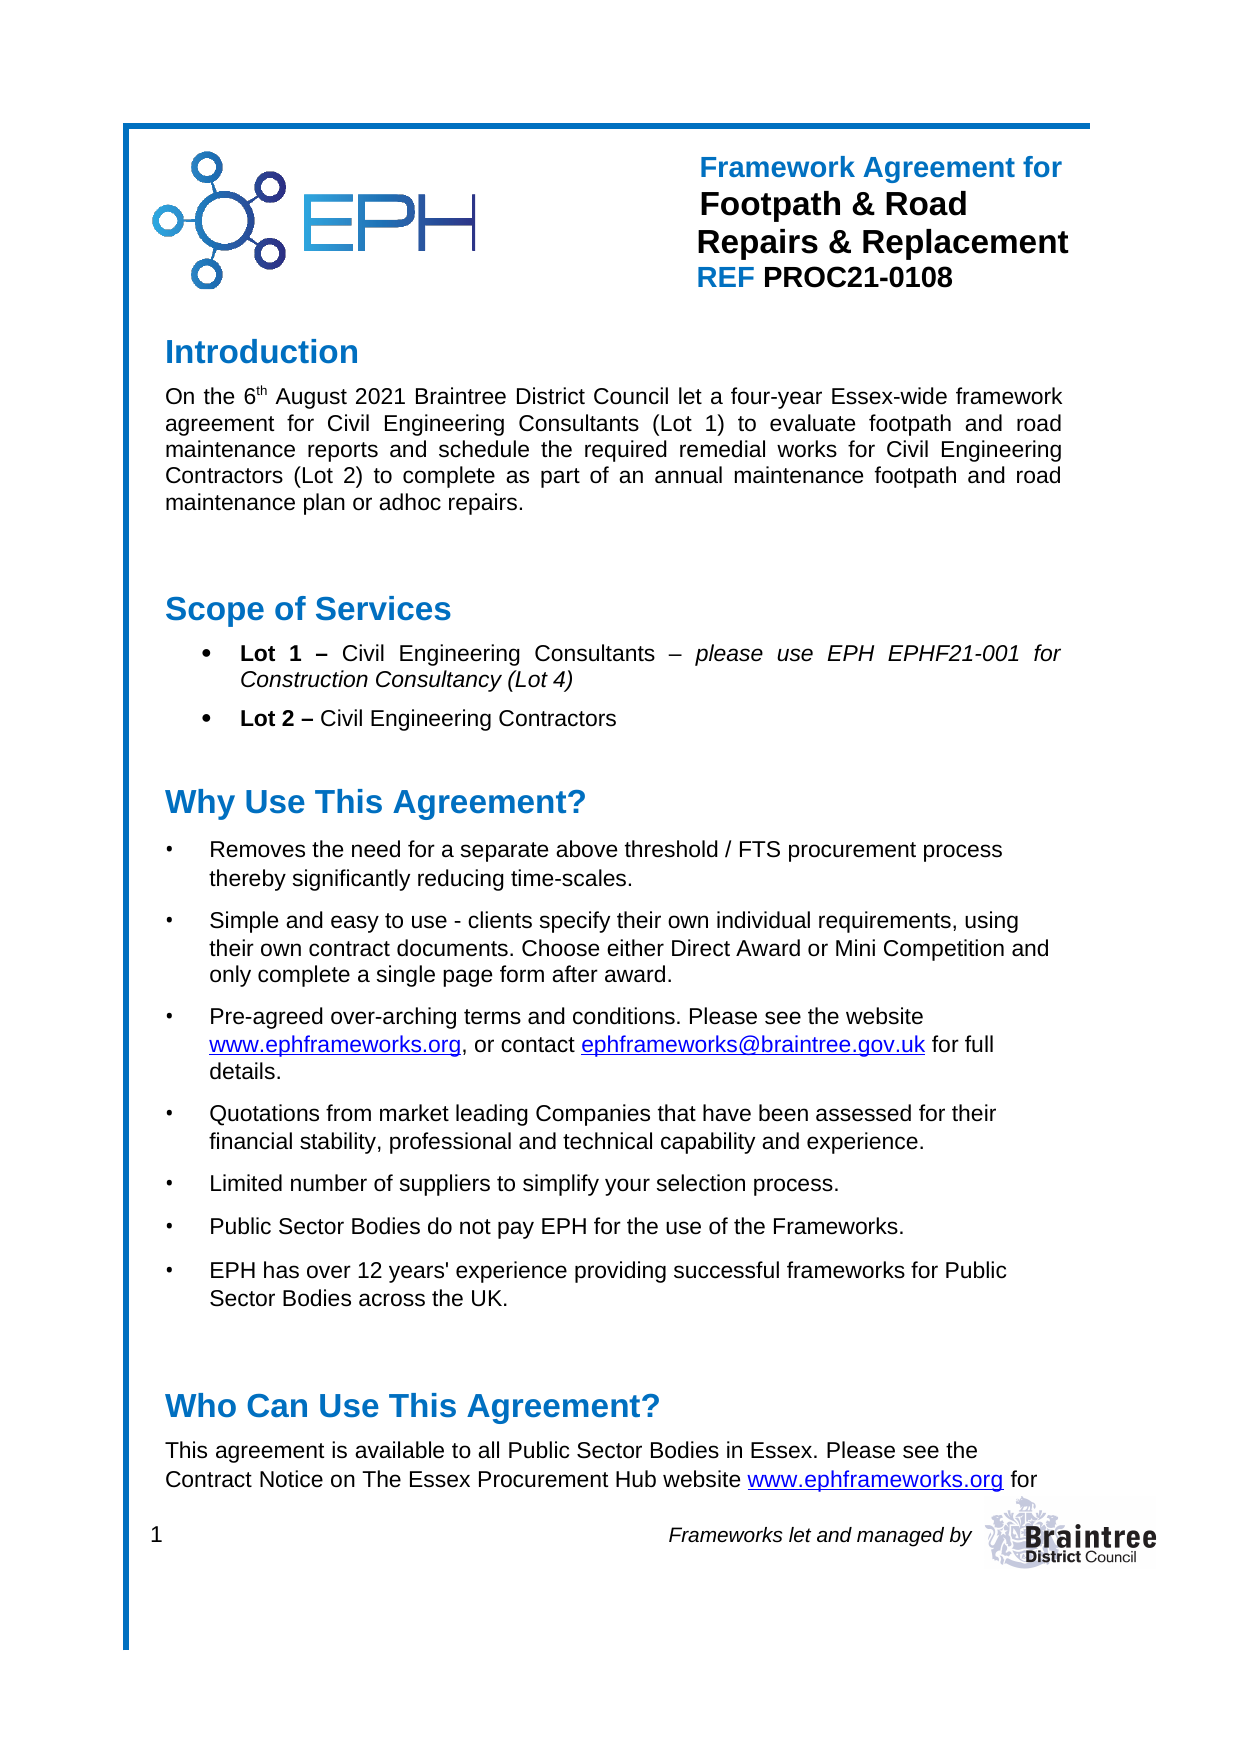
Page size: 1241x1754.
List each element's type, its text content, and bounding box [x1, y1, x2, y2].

list Pre-agreed over-arching terms and conditions. Please see the website www.ephframeworks.org, or contact ephframeworks@braintree.gov.uk for full details. [165, 1000, 1063, 1084]
list Lot 2 – Civil Engineering Contractors [202, 705, 1063, 731]
picture [150, 151, 476, 289]
text REF PROC21-0108 [622, 260, 1080, 294]
list Quotations from market leading Companies that have been assessed for their financial stability, professional and technical capability and experience. [165, 1096, 1063, 1154]
text Footpath & Road Repairs & Replacement [579, 183, 1080, 260]
list Removes the need for a separate above threshold / FTS procurement process thereby significantly reducing time-scales. [165, 833, 1063, 891]
text Who Can Use This Agreement? [165, 1387, 1066, 1425]
text On the 6th August 2021 Braintree District Council let a four-year Essex-wide framework agreement for Civil Engineering Consultants (Lot 1) to evaluate footpath and road maintenance reports and schedule the required remedial works for Civil Engineering Contractors (Lot 2) to complete as part of an annual maintenance footpath and road maintenance plan or adhoc repairs. [165, 383, 1063, 515]
list Public Sector Bodies do not pay EPH for the use of the Frameworks. [165, 1210, 1063, 1242]
text Why Use This Agreement? [165, 782, 1066, 821]
text Framework Agreement for [675, 150, 1080, 183]
picture [984, 1496, 1157, 1569]
list Lot 1 – Civil Engineering Consultants – please use EPH EPHF21-001 for Construction Consultancy (Lot 4) [202, 639, 1063, 692]
list Simple and easy to use - clients specify their own individual requirements, using their own contract documents. Choose either Direct Award or Mini Competition and only complete a single page form after award. [165, 903, 1063, 987]
text Introduction [165, 332, 1090, 371]
list EPH has over 12 years' experience providing successful frameworks for Public Sector Bodies across the UK. [165, 1254, 1063, 1312]
text Scope of Services [165, 589, 1090, 627]
list Limited number of suppliers to simplify your selection process. [165, 1167, 1063, 1198]
